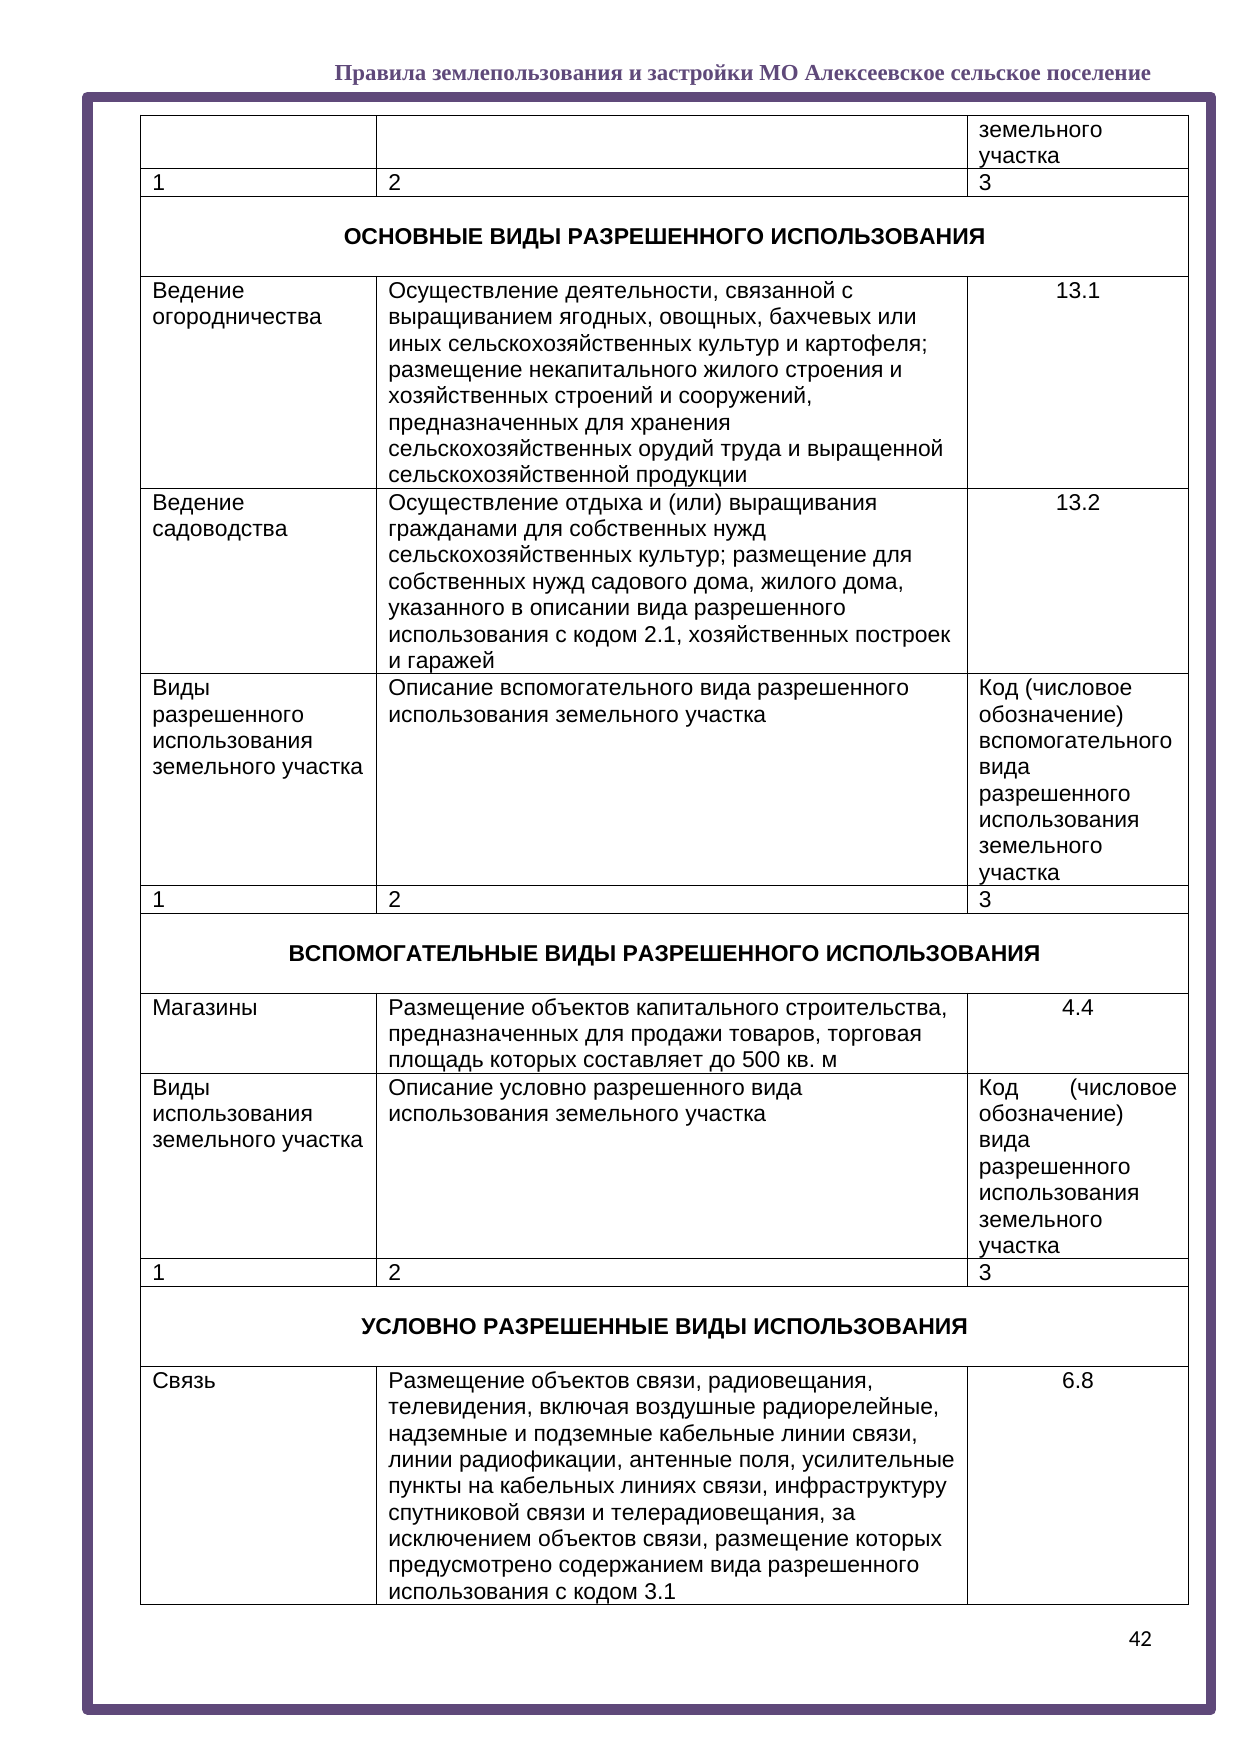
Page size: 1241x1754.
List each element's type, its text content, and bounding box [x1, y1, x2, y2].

table_cell 2 [377, 169, 967, 196]
table_cell Размещение объектов капитального строительства, предназначенных для продажи товаров, торговая площадь которых составляет до 500 кв. м [377, 994, 967, 1073]
table_cell Виды использования земельного участка [141, 1074, 376, 1258]
table_cell Описание вспомогательного вида разрешенного использования земельного участка [377, 674, 967, 885]
table_cell 1 [141, 886, 376, 912]
table_cell 2 [377, 1259, 967, 1286]
table_cell 1 [141, 169, 376, 196]
table_cell ВСПОМОГАТЕЛЬНЫЕ ВИДЫ РАЗРЕШЕННОГО ИСПОЛЬЗОВАНИЯ [141, 914, 1188, 993]
table_cell ОСНОВНЫЕ ВИДЫ РАЗРЕШЕННОГО ИСПОЛЬЗОВАНИЯ [141, 197, 1188, 276]
table_cell Связь [141, 1367, 376, 1604]
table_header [377, 116, 967, 168]
table_cell 3 [968, 1259, 1188, 1286]
table_cell Виды разрешенного использования земельного участка [141, 674, 376, 885]
table_cell Осуществление отдыха и (или) выращивания гражданами для собственных нужд сельскохозяйственных культур; размещение для собственных нужд садового дома, жилого дома, указанного в описании вида разрешенного использования с кодом 2.1, хозяйственных построек и гаражей [377, 489, 967, 673]
table_cell Осуществление деятельности, связанной с выращиванием ягодных, овощных, бахчевых или иных сельскохозяйственных культур и картофеля; размещение некапитального жилого строения и хозяйственных строений и сооружений, предназначенных для хранения сельскохозяйственных орудий труда и выращенной сельскохозяйственной продукции [377, 277, 967, 488]
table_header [968, 116, 1188, 168]
table_cell Магазины [141, 994, 376, 1073]
table_cell 13.1 [968, 277, 1188, 488]
table_cell Код (числовое обозначение) вспомогательного вида разрешенного использования земельного участка [968, 674, 1188, 885]
table_cell 1 [141, 1259, 376, 1286]
table_cell 6.8 [968, 1367, 1188, 1604]
table_cell Ведение садоводства [141, 489, 376, 673]
table_cell Код (числовое обозначение) вида разрешенного использования земельного участка [968, 1074, 1188, 1258]
table_cell Описание условно разрешенного вида использования земельного участка [377, 1074, 967, 1258]
table_cell 2 [377, 886, 967, 912]
table_cell 13.2 [968, 489, 1188, 673]
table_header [141, 116, 376, 168]
table_cell Размещение объектов связи, радиовещания, телевидения, включая воздушные радиорелейные, надземные и подземные кабельные линии связи, линии радиофикации, антенные поля, усилительные пункты на кабельных линиях связи, инфраструктуру спутниковой связи и телерадиовещания, за исключением объектов связи, размещение которых предусмотрено содержанием вида разрешенного использования с кодом 3.1 [377, 1367, 967, 1604]
table_cell 3 [968, 169, 1188, 196]
table_cell 3 [968, 886, 1188, 912]
table_cell Ведение огородничества [141, 277, 376, 488]
table_cell УСЛОВНО РАЗРЕШЕННЫЕ ВИДЫ ИСПОЛЬЗОВАНИЯ [141, 1287, 1188, 1366]
table_cell 4.4 [968, 994, 1188, 1073]
